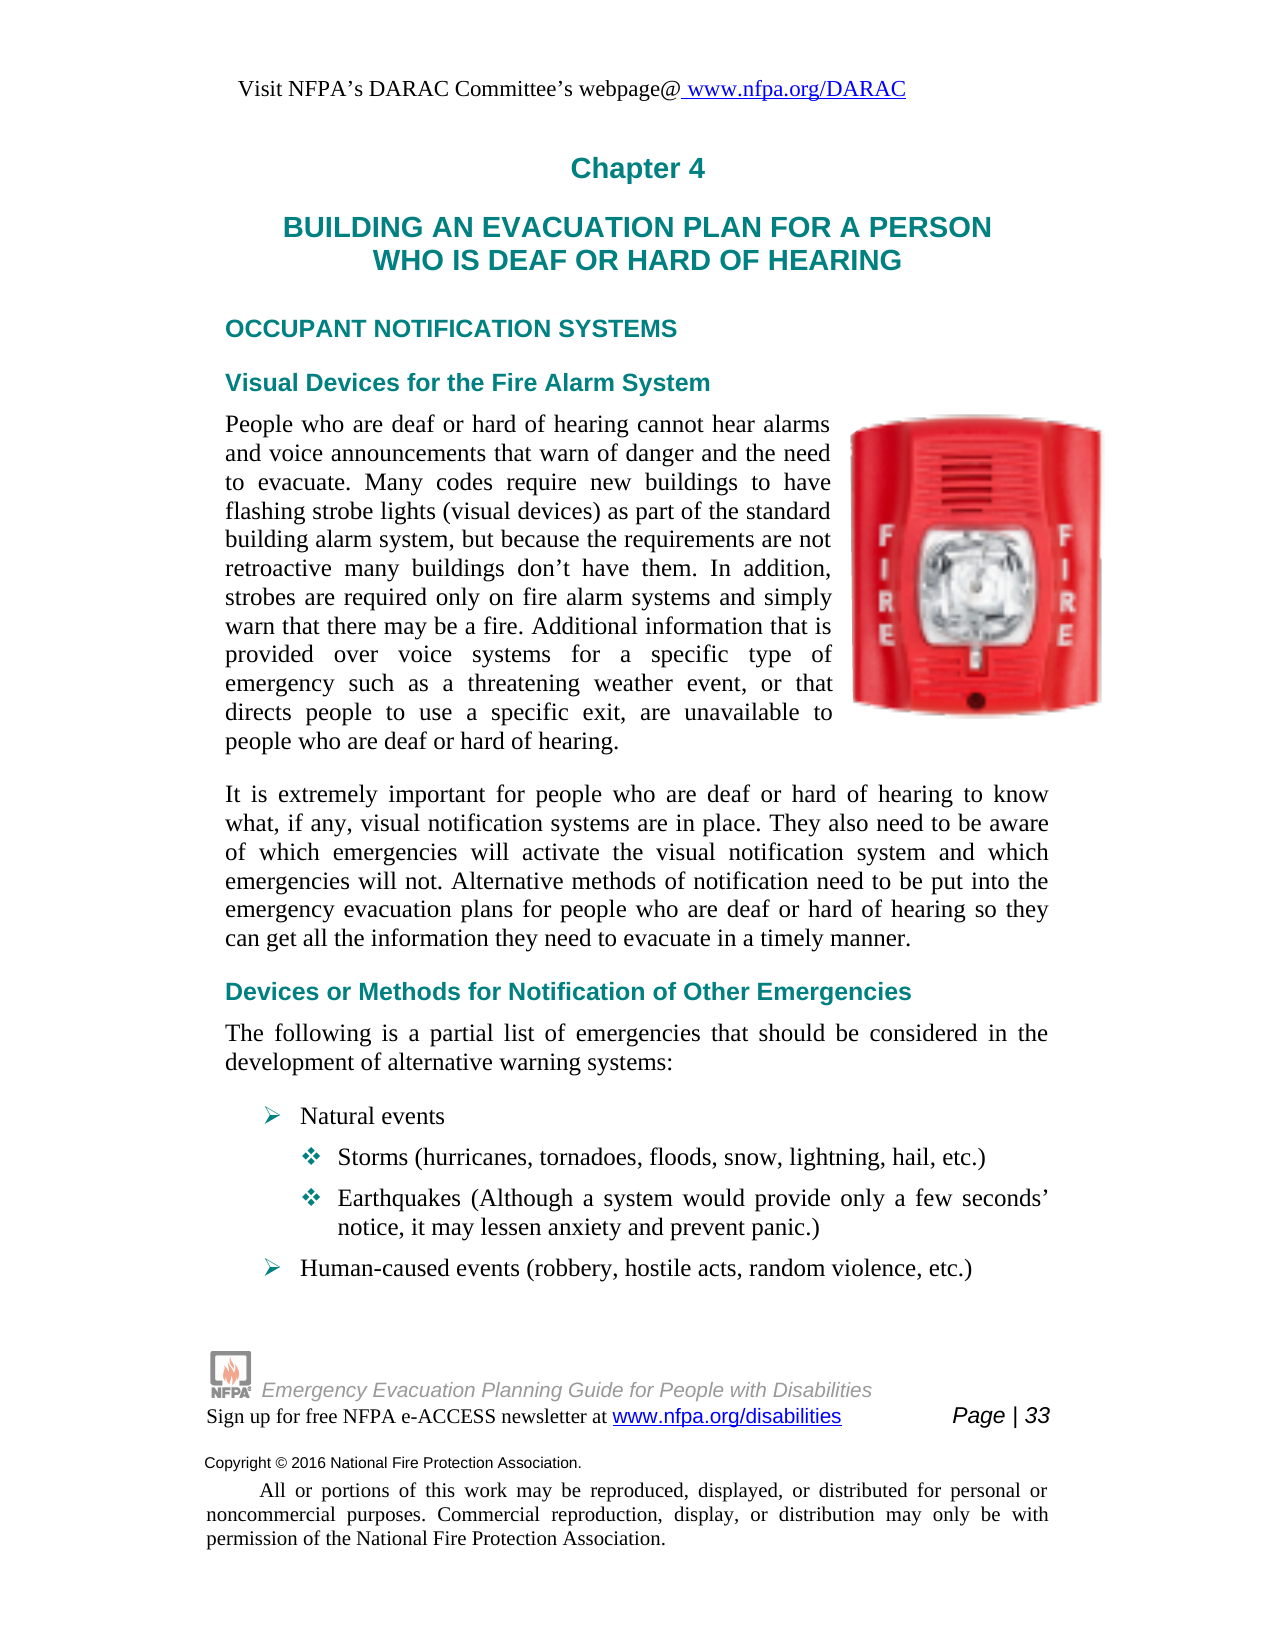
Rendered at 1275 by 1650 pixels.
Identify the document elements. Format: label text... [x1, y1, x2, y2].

text Chapter 4 [225, 151, 1050, 185]
text It is extremely important for people who are deaf or hard of hearing to know what, if any, visual notification systems are in place. They also need to be aware of which emergencies will activate the visual notification system and which emergencies will not. Alternative methods of notification need to be put into the emergency evacuation plans for people who are deaf or hard of hearing so they can get all the information they need to evacuate in a timely manner. [225, 779, 1050, 952]
text Earthquakes (Although a system would provide only a few seconds’ notice, it may lessen anxiety and prevent panic.) [300, 1183, 1050, 1241]
text Devices or Methods for Notification of Other Emergencies [225, 977, 1050, 1006]
text Human-caused events (robbery, hostile acts, random violence, etc.) [262, 1253, 1050, 1282]
text Visual Devices for the Fire Alarm System [225, 368, 1050, 397]
picture [843, 410, 1112, 722]
picture [210, 1351, 252, 1398]
text Natural events [262, 1101, 1050, 1129]
text The following is a partial list of emergencies that should be considered in the development of alternative warning systems: [225, 1018, 1050, 1076]
text Storms (hurricanes, tornadoes, floods, snow, lightning, hail, etc.) [300, 1142, 1050, 1171]
text OCCUPANT NOTIFICATION SYSTEMS [225, 314, 1050, 343]
text People who are deaf or hard of hearing cannot hear alarms and voice announcements that warn of danger and the need to evacuate. Many codes require new buildings to have flashing strobe lights (visual devices) as part of the standard building alarm system, but because the requirements are not retroactive many buildings don’t have them. In addition, strobes are required only on fire alarm systems and simply warn that there may be a fire. Additional information that is provided over voice systems for a specific type of emergency such as a threatening weather event, or that directs people to use a specific exit, are unavailable to people who are deaf or hard of hearing. [225, 409, 1050, 754]
title BUILDING AN EVACUATION PLAN FOR A PERSON WHO IS DEAF OR HARD OF HEARING [225, 210, 1050, 277]
